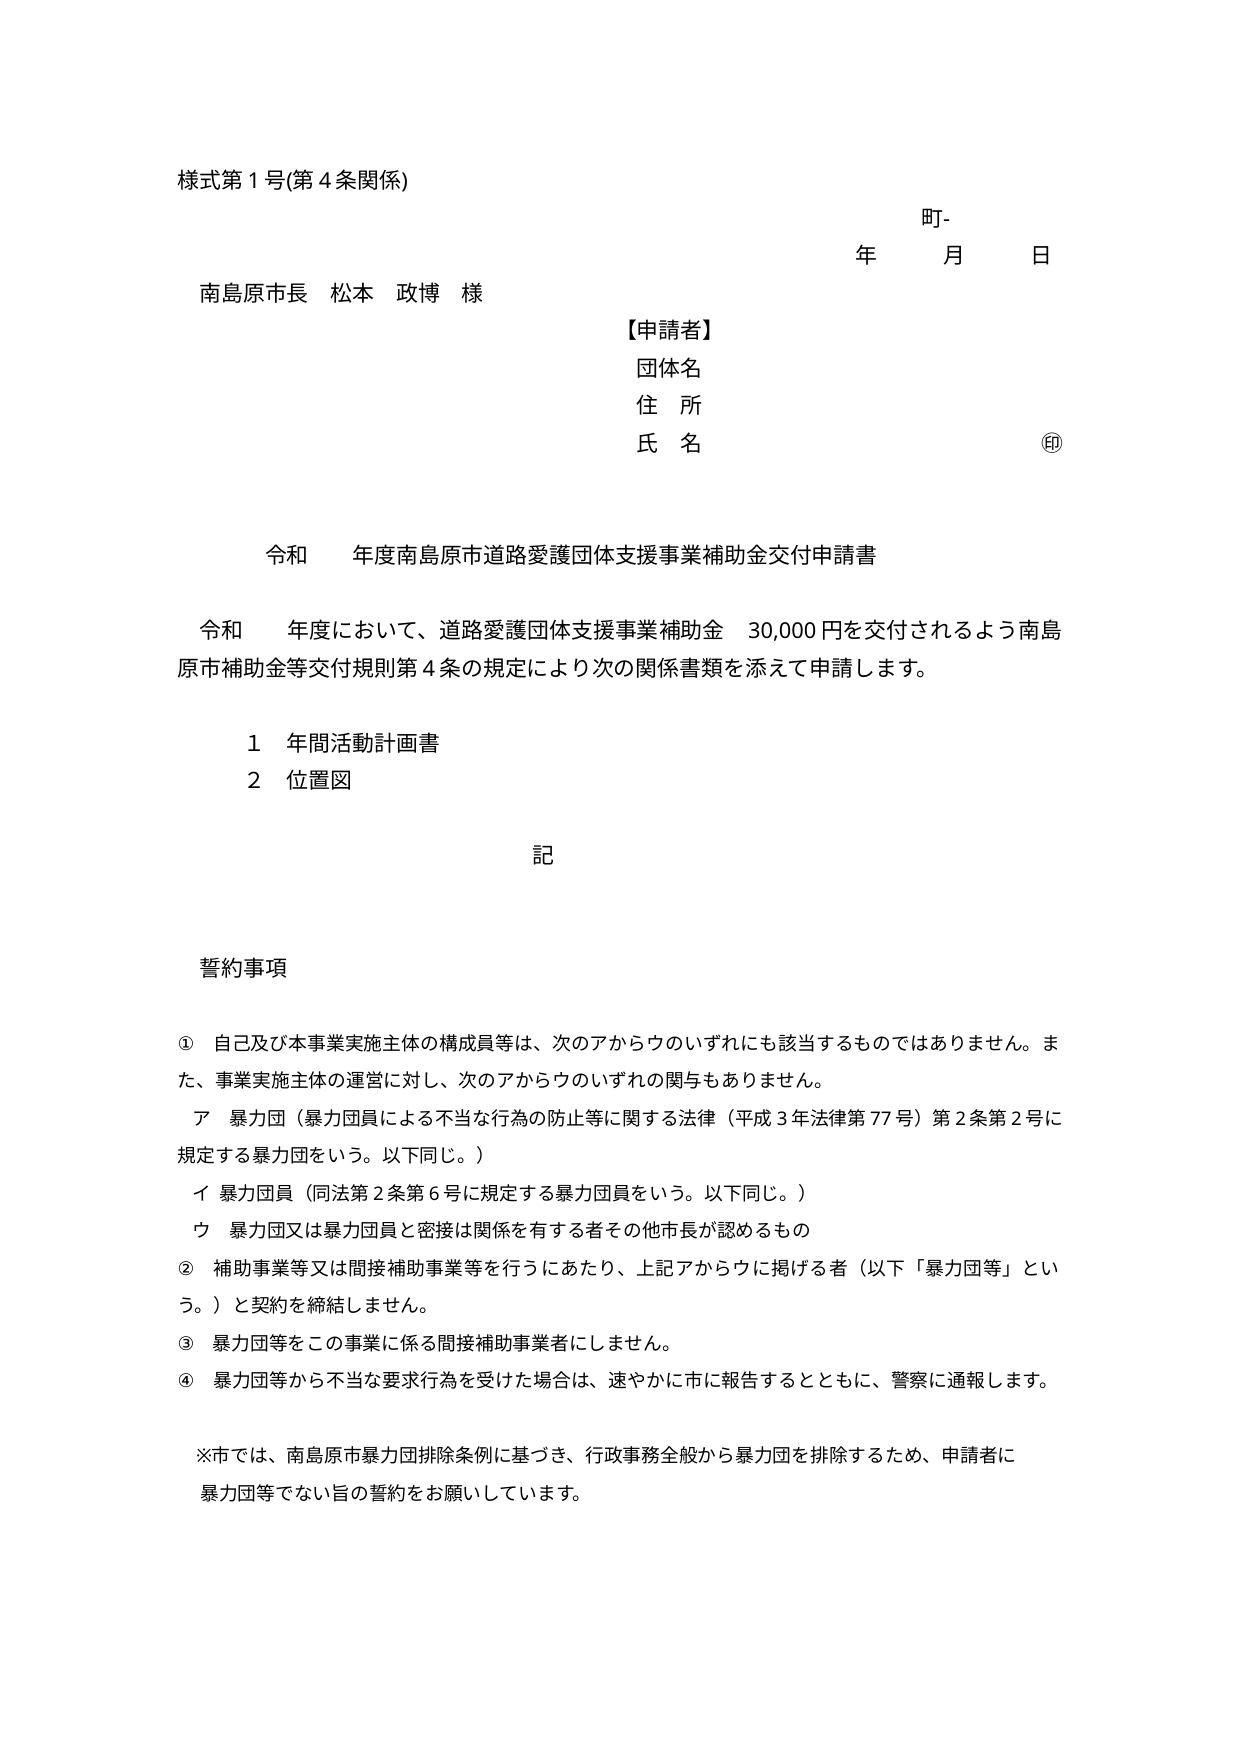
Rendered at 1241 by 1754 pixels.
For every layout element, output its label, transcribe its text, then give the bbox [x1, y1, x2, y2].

text イ 暴力団員（同法第2条第6号に規定する暴力団員をいう。以下同じ。） [177, 1173, 1063, 1211]
text 令和 年度において、道路愛護団体支援事業補助金 30,000円を交付されるよう南島原市補助金等交付規則第4条の規定により次の関係書類を添えて申請します。 [177, 611, 1063, 686]
subtitle 記 [177, 836, 1063, 873]
text ２ 位置図 [177, 761, 1063, 798]
text ② 補助事業等又は間接補助事業等を行うにあたり、上記アからウに掲げる者（以下「暴力団等」という。）と契約を締結しません。 [177, 1248, 1063, 1323]
text 誓約事項 [177, 948, 1063, 986]
text ※市では、南島原市暴力団排除条例に基づき、行政事務全般から暴力団を排除するため、申請者に [177, 1436, 1063, 1473]
text ③ 暴力団等をこの事業に係る間接補助事業者にしません。 [177, 1323, 1063, 1361]
text 町- 年 月 日 [177, 198, 1063, 273]
text ア 暴力団（暴力団員による不当な行為の防止等に関する法律（平成3年法律第77号）第2条第2号に規定する暴力団をいう。以下同じ。） [177, 1098, 1063, 1173]
text 南島原市長 松本 政博 様 [177, 273, 1063, 311]
text 令和 年度南島原市道路愛護団体支援事業補助金交付申請書 [177, 498, 1063, 611]
text １ 年間活動計画書 [177, 723, 1063, 761]
text ウ 暴力団又は暴力団員と密接は関係を有する者その他市長が認めるもの [177, 1211, 1063, 1248]
text ① 自己及び本事業実施主体の構成員等は、次のアからウのいずれにも該当するものではありません。また、事業実施主体の運営に対し、次のアからウのいずれの関与もありません。 [177, 1023, 1063, 1098]
text 様式第1号(第4条関係) [177, 161, 1063, 198]
text 【申請者】 [177, 311, 1063, 348]
text 団体名 住 所 氏 名 ㊞ [177, 348, 1063, 498]
text ④ 暴力団等から不当な要求行為を受けた場合は、速やかに市に報告するとともに、警察に通報します。 [177, 1361, 1063, 1436]
text 暴力団等でない旨の誓約をお願いしています。 [177, 1473, 1063, 1511]
